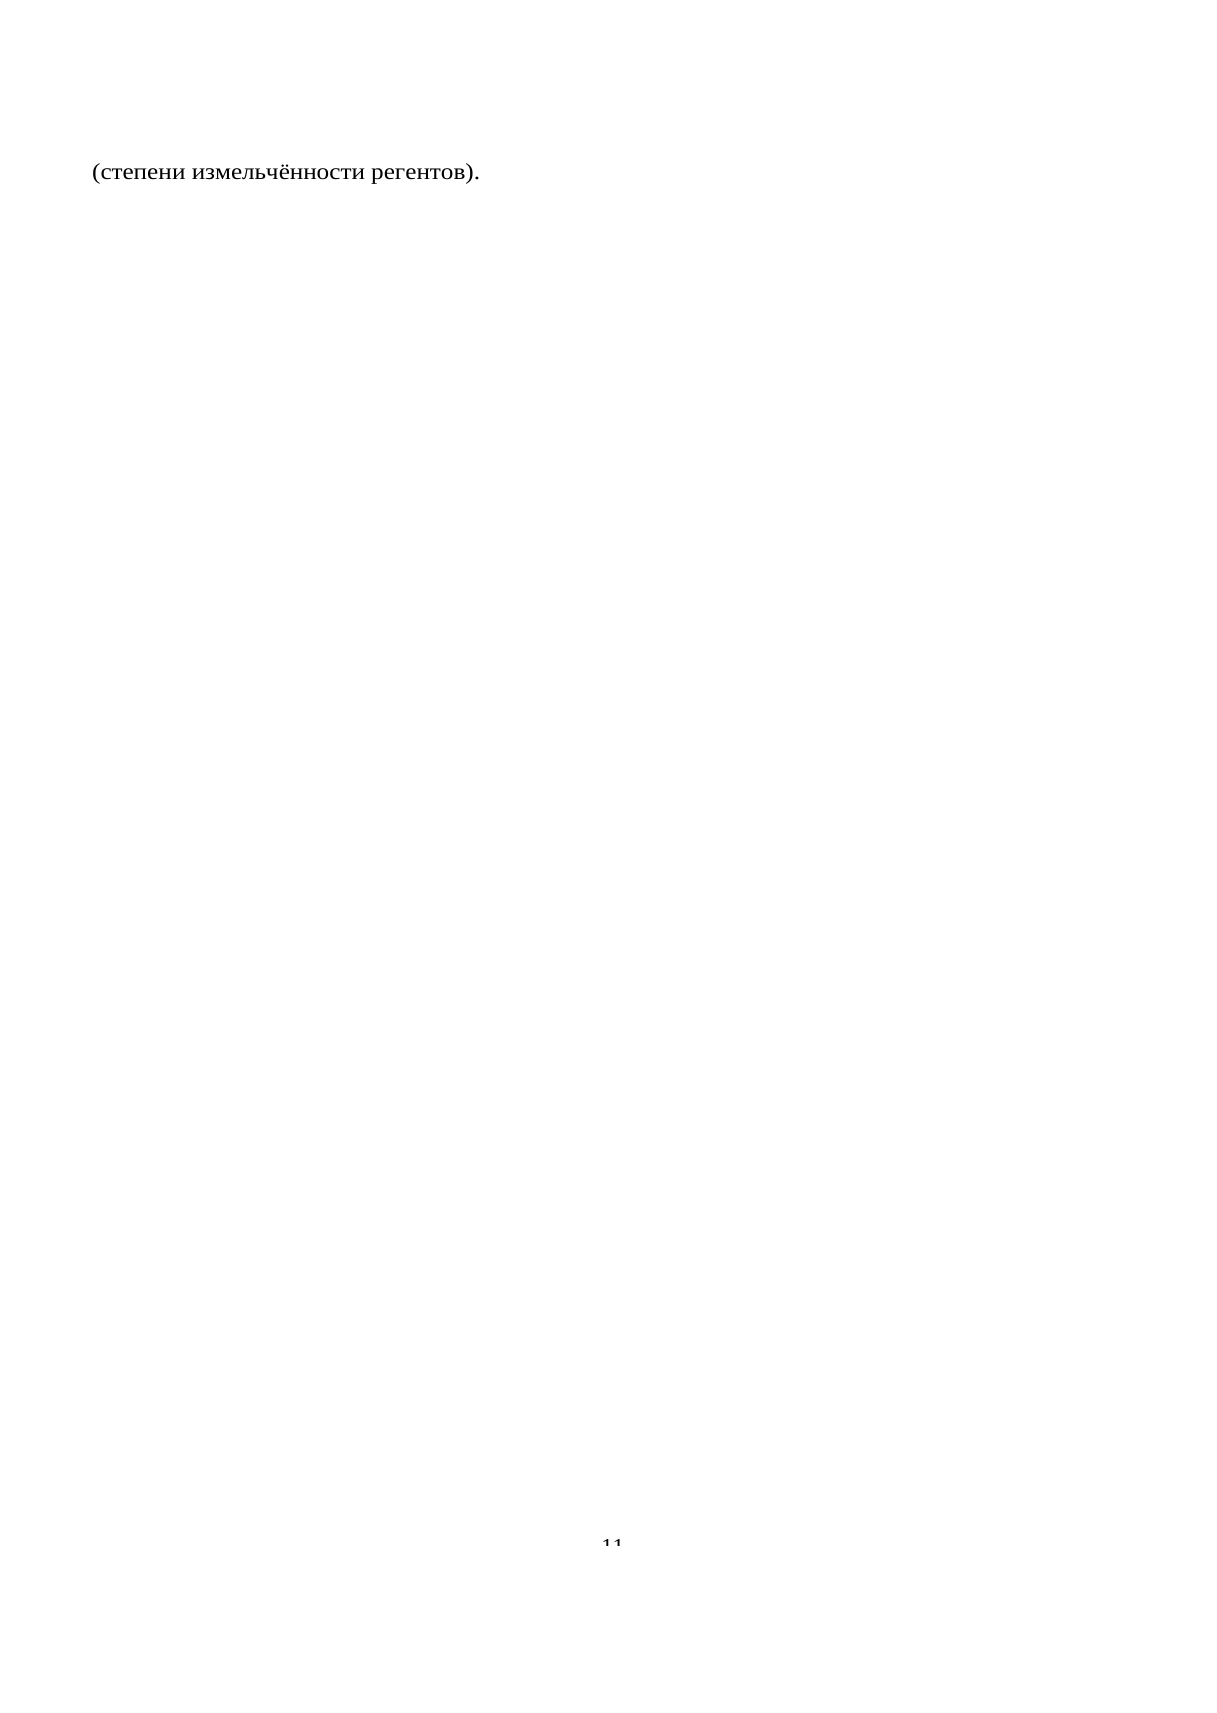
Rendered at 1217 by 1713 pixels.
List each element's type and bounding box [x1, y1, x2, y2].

text [92, 158, 1121, 185]
